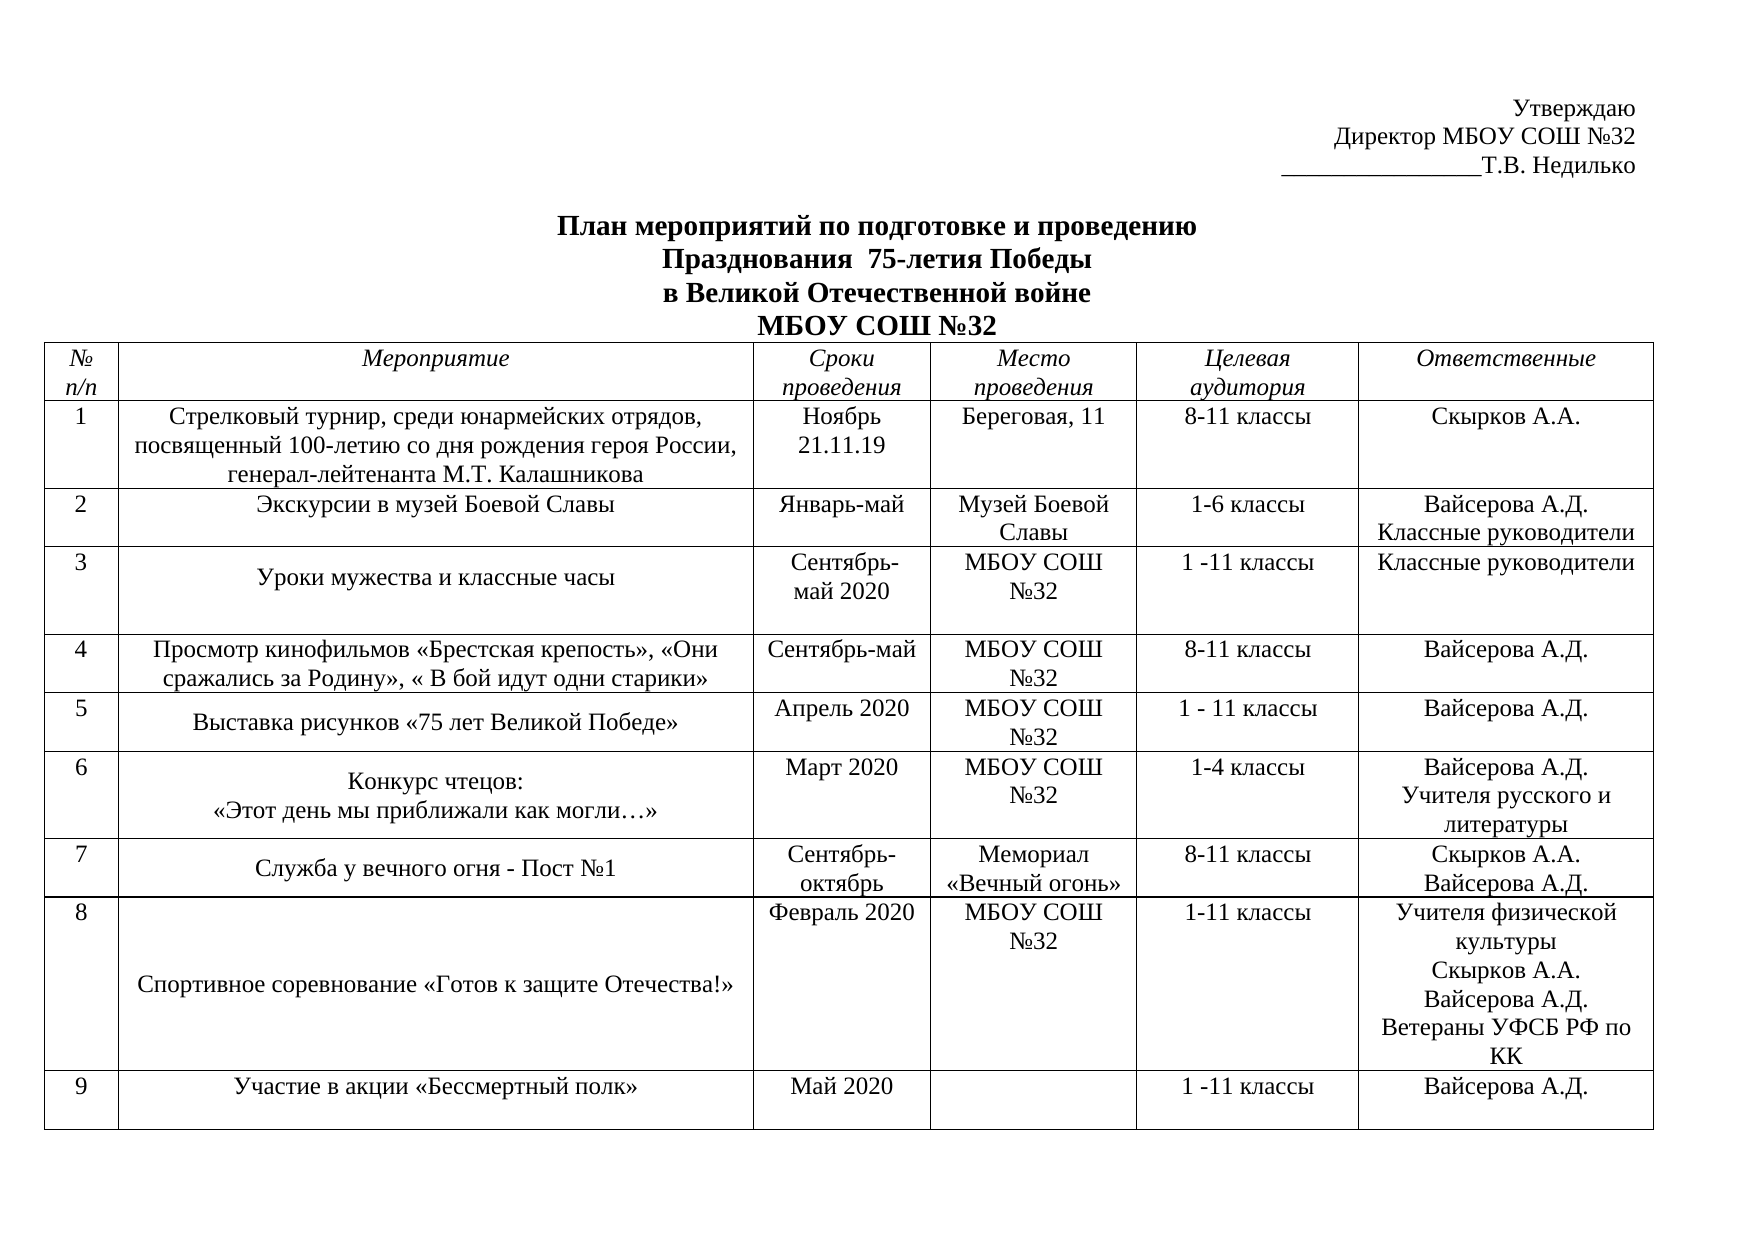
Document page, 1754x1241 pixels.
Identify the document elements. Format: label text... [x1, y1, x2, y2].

table_cell Вайсерова А.Д. [1359, 635, 1653, 692]
table_cell 3 [45, 547, 118, 633]
text ________________Т.В. Недилько [118, 150, 1636, 179]
table_cell 1 [45, 401, 118, 488]
table_header № п/п [45, 343, 118, 400]
table_cell 5 [45, 693, 118, 751]
table_cell Береговая, 11 [931, 401, 1136, 488]
table_cell Просмотр кинофильмов «Брестская крепость», «Они сражались за Родину», « В бой идут одни старики» [119, 635, 753, 692]
table_cell Вайсерова А.Д. Учителя русского и литературы [1359, 752, 1653, 838]
text Директор МБОУ СОШ №32 [118, 121, 1636, 150]
table_header Ответственные [1359, 343, 1653, 400]
text План мероприятий по подготовке и проведению [118, 208, 1636, 241]
table_cell Май 2020 [754, 1071, 930, 1128]
table_cell 1-11 классы [1137, 898, 1358, 1070]
table_cell Экскурсии в музей Боевой Славы [119, 489, 753, 546]
table_cell 4 [45, 635, 118, 692]
table_cell [931, 1071, 1136, 1128]
table_cell 8-11 классы [1137, 839, 1358, 896]
table_cell Музей Боевой Славы [931, 489, 1136, 546]
table_cell 8 [45, 898, 118, 1070]
table_cell Учителя физической культуры Скырков А.А. Вайсерова А.Д. Ветераны УФСБ РФ по КК [1359, 898, 1653, 1070]
text Утверждаю [118, 93, 1636, 121]
table_cell Спортивное соревнование «Готов к защите Отечества!» [119, 898, 753, 1070]
table_cell 1 -11 классы [1137, 547, 1358, 633]
table_cell Апрель 2020 [754, 693, 930, 751]
table_header Место проведения [931, 343, 1136, 400]
table_cell МБОУ СОШ №32 [931, 547, 1136, 633]
table_cell Сентябрь-октябрь [754, 839, 930, 896]
table_cell 1-4 классы [1137, 752, 1358, 838]
table_cell МБОУ СОШ №32 [931, 693, 1136, 751]
table_header Сроки проведения [754, 343, 930, 400]
table_header Мероприятие [119, 343, 753, 400]
table_cell Участие в акции «Бессмертный полк» [119, 1071, 753, 1128]
table_cell МБОУ СОШ №32 [931, 898, 1136, 1070]
table_cell Вайсерова А.Д. [1359, 1071, 1653, 1128]
text Празднования 75-летия Победы [118, 241, 1636, 275]
table_cell МБОУ СОШ №32 [931, 635, 1136, 692]
table_cell Скырков А.А. [1359, 401, 1653, 488]
table_cell Сентябрь-май [754, 635, 930, 692]
table_cell Скырков А.А. Вайсерова А.Д. [1359, 839, 1653, 896]
table_cell Сентябрь-май 2020 [754, 547, 930, 633]
table_cell МБОУ СОШ №32 [931, 752, 1136, 838]
table_cell 1-6 классы [1137, 489, 1358, 546]
table_cell Вайсерова А.Д. [1359, 693, 1653, 751]
table_cell 6 [45, 752, 118, 838]
table_cell 1 - 11 классы [1137, 693, 1358, 751]
table_cell Выставка рисунков «75 лет Великой Победе» [119, 693, 753, 751]
table_cell 1 -11 классы [1137, 1071, 1358, 1128]
table_cell Классные руководители [1359, 547, 1653, 633]
table_cell 9 [45, 1071, 118, 1128]
table_cell Конкурс чтецов: «Этот день мы приближали как могли…» [119, 752, 753, 838]
text МБОУ СОШ №32 [118, 308, 1636, 342]
table_cell Март 2020 [754, 752, 930, 838]
table_cell Уроки мужества и классные часы [119, 547, 753, 633]
table_cell 8-11 классы [1137, 635, 1358, 692]
table_header Целевая аудитория [1137, 343, 1358, 400]
table_cell Стрелковый турнир, среди юнармейских отрядов, посвященный 100-летию со дня рождения героя России, генерал-лейтенанта М.Т. Калашникова [119, 401, 753, 488]
table_cell 7 [45, 839, 118, 896]
table_cell Служба у вечного огня - Пост №1 [119, 839, 753, 896]
table_cell Мемориал «Вечный огонь» [931, 839, 1136, 896]
table_cell Февраль 2020 [754, 898, 930, 1070]
table_cell Ноябрь 21.11.19 [754, 401, 930, 488]
text в Великой Отечественной войне [118, 275, 1636, 308]
table_cell 2 [45, 489, 118, 546]
table_cell Вайсерова А.Д. Классные руководители [1359, 489, 1653, 546]
table_cell 8-11 классы [1137, 401, 1358, 488]
table_cell Январь-май [754, 489, 930, 546]
